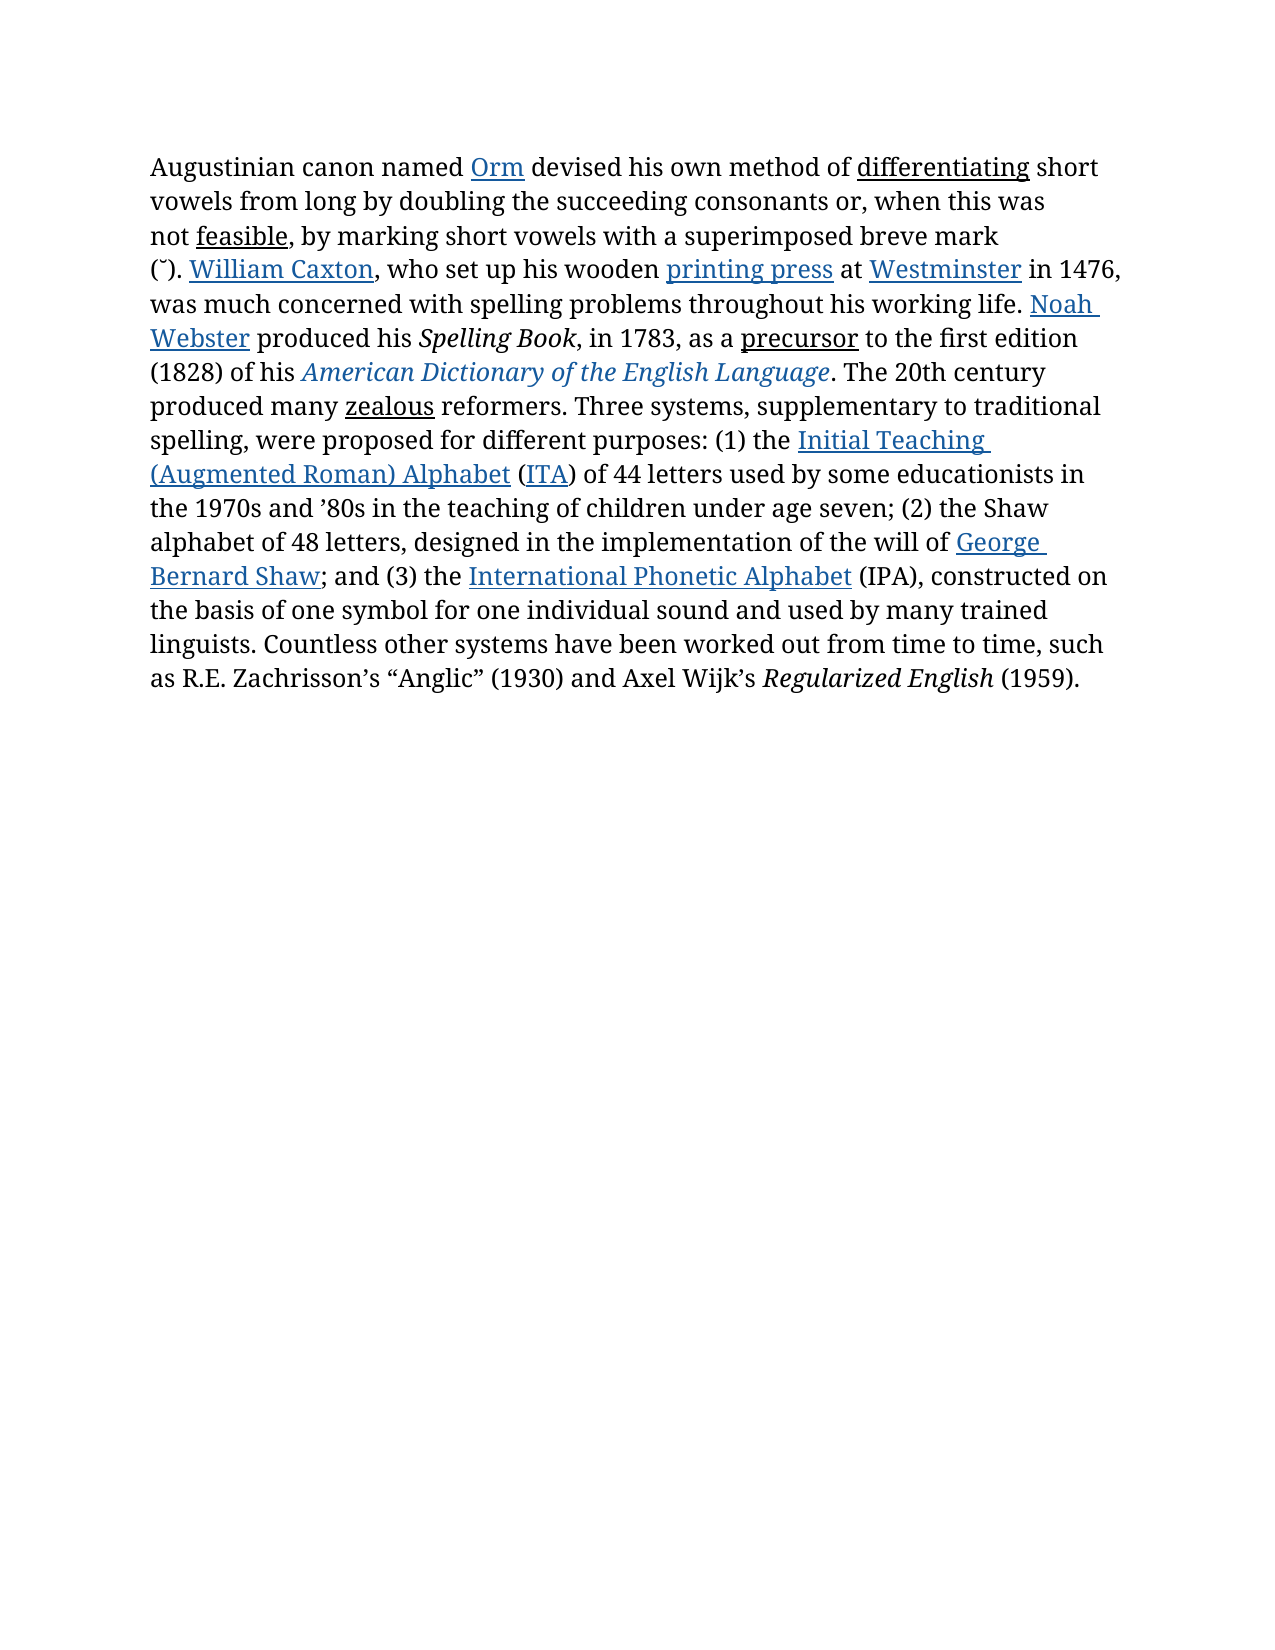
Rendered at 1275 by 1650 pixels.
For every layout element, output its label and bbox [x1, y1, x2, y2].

text [150, 150, 1125, 695]
